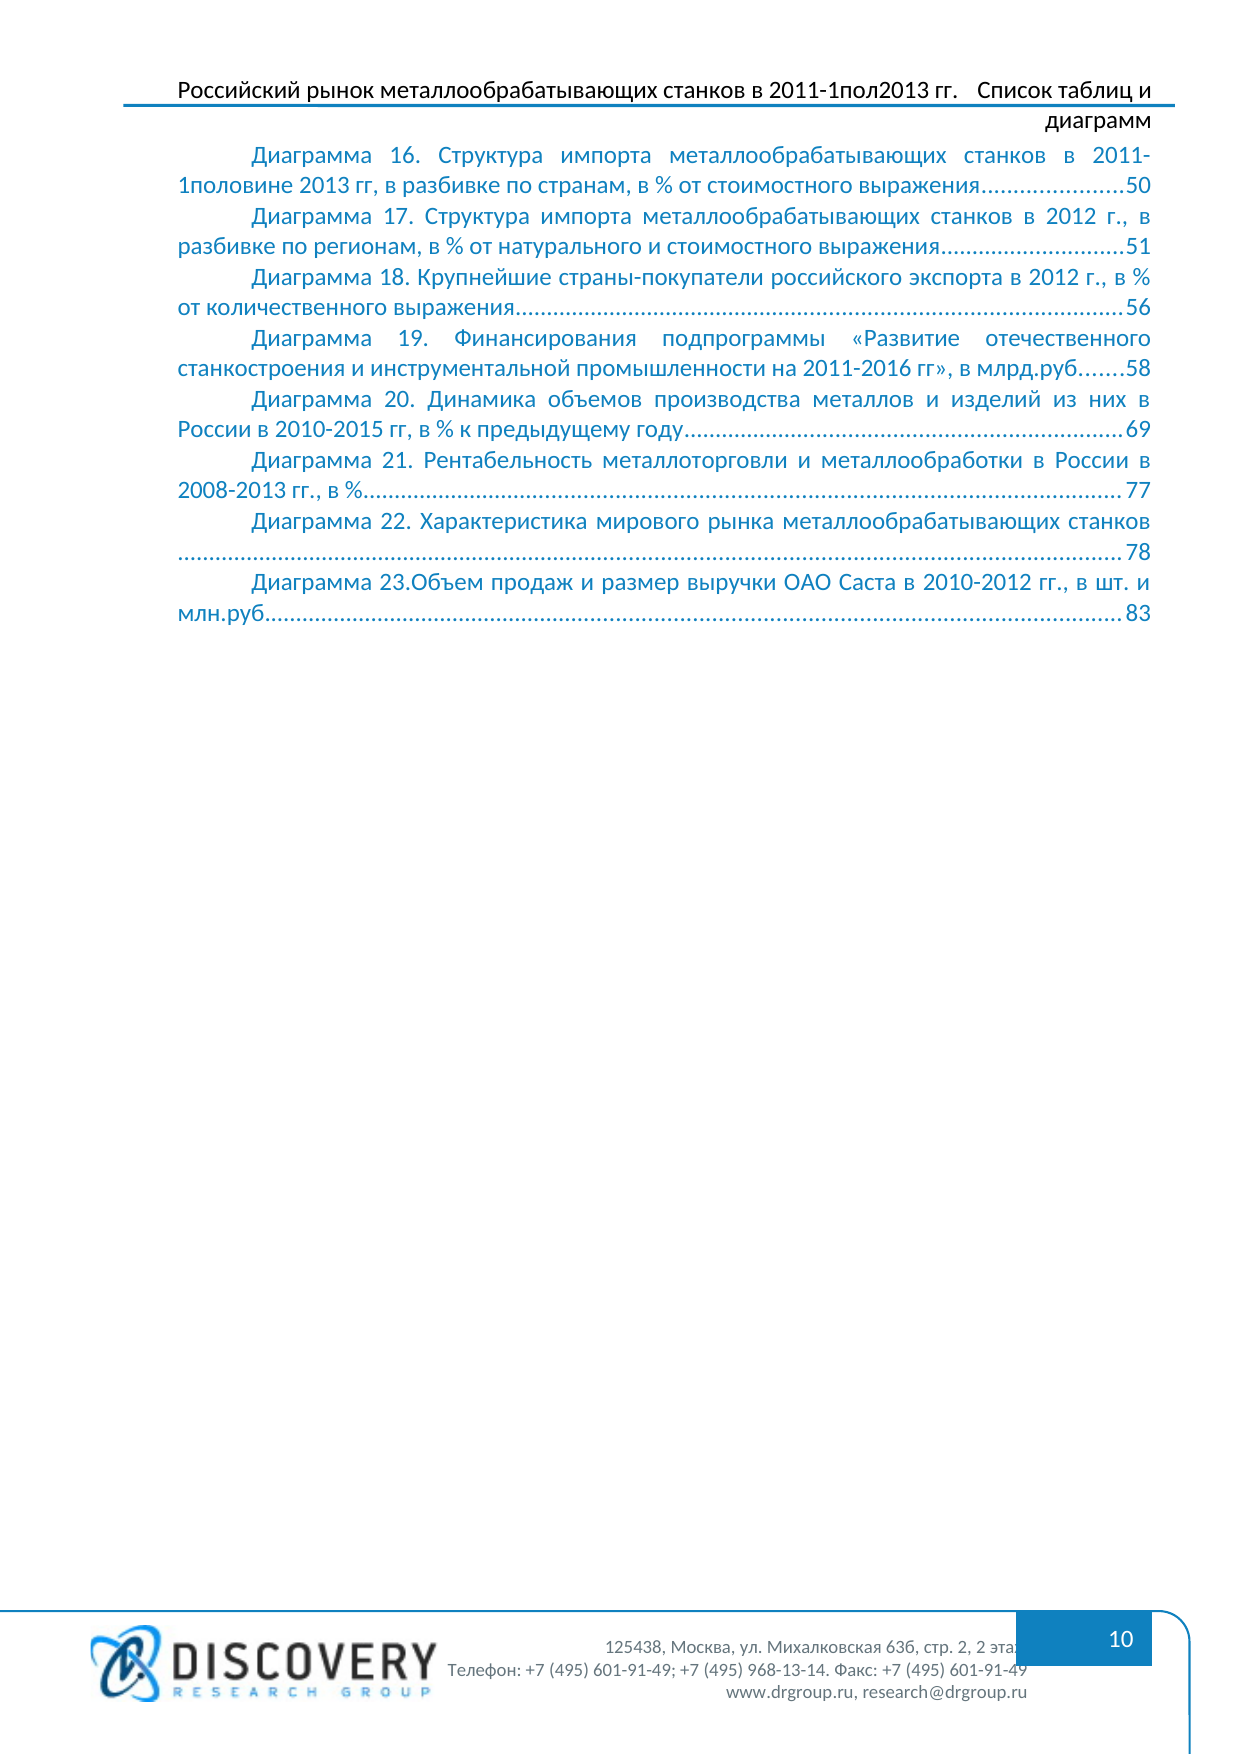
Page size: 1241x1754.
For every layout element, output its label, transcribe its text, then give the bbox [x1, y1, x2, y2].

text Диаграмма 21. Рентабельность металлоторговли и металлообработки в России в 2008-2013 гг., в % 77 [177, 444, 1152, 505]
text Диаграмма 22. Характеристика мирового рынка металлообрабатывающих станков 78 [177, 505, 1152, 566]
picture [90, 1625, 438, 1702]
text Диаграмма 18. Крупнейшие страны-покупатели российского экспорта в 2012 г., в % от количественного выражения 56 [177, 261, 1152, 322]
text Диаграмма 17. Структура импорта металлообрабатывающих станков в 2012 г., в разбивке по регионам, в % от натурального и стоимостного выражения 51 [177, 200, 1152, 261]
text Диаграмма 20. Динамика объемов производства металлов и изделий из них в России в 2010-2015 гг, в % к предыдущему году 69 [177, 383, 1152, 444]
text Диаграмма 23.Объем продаж и размер выручки ОАО Саста в 2010-2012 гг., в шт. и млн.руб. 83 [177, 566, 1152, 627]
text Диаграмма 16. Структура импорта металлообрабатывающих станков в 2011-1половине 2013 гг, в разбивке по странам, в % от стоимостного выражения 50 [177, 139, 1152, 200]
text Диаграмма 19. Финансирования подпрограммы «Развитие отечественного станкостроения и инструментальной промышленности на 2011-2016 гг», в млрд.руб. 58 [177, 322, 1152, 383]
